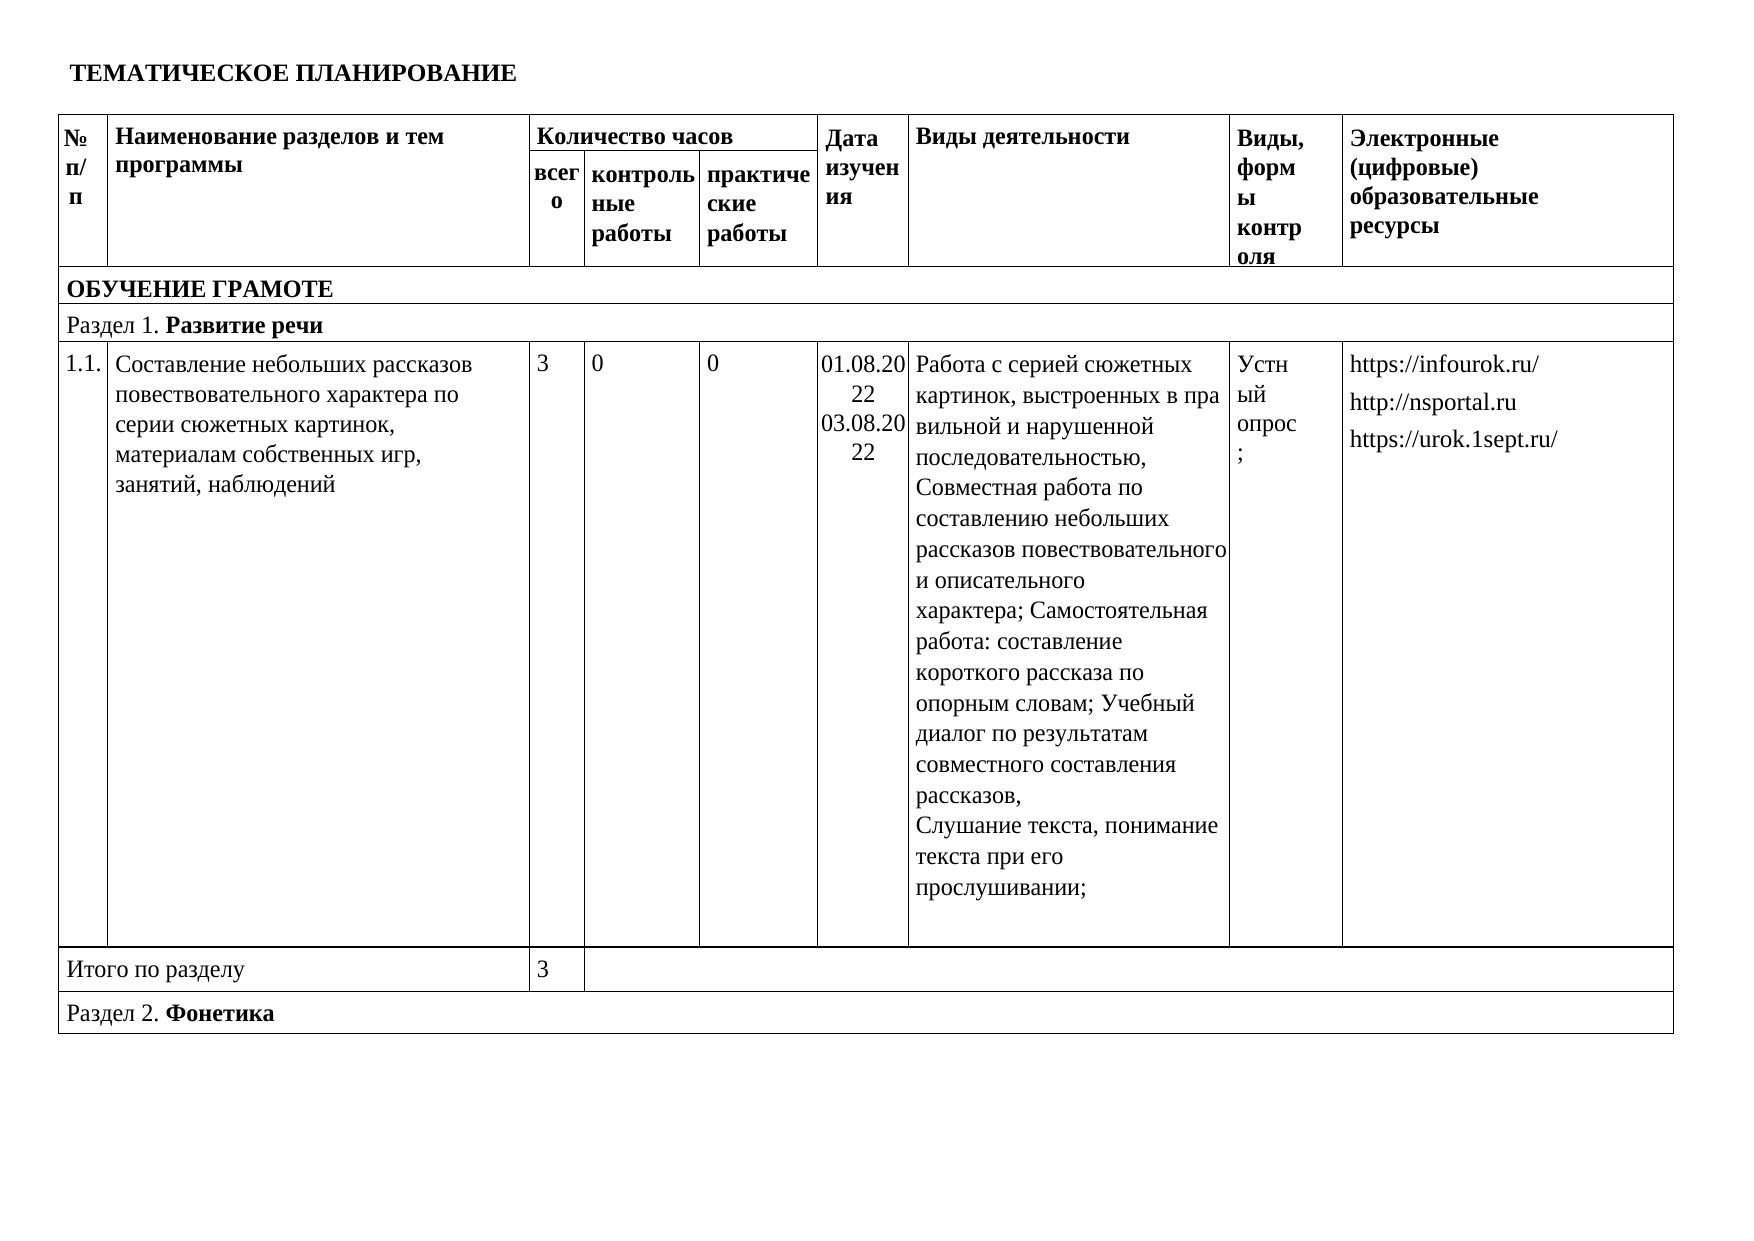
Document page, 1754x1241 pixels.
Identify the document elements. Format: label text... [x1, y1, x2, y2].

table_cell Итого по разделу [59, 948, 529, 991]
table_cell https://infourok.ru/ http://nsportal.ru https://urok.1sept.ru/ [1343, 342, 1673, 946]
text ТЕМАТИЧЕСКОЕ ПЛАНИРОВАНИЕ [69, 59, 1687, 87]
table_cell Раздел 1. Развитие речи [59, 304, 1673, 341]
table_header № п/п [59, 115, 107, 266]
table_header Электронные (цифровые) образовательные ресурсы [1343, 115, 1673, 266]
table_header Дата изучения [818, 115, 908, 266]
table_cell 3 [530, 342, 584, 946]
table_cell 0 [585, 342, 699, 946]
table_cell Работа с серией сюжетных картинок, выстроенных в пра​вильной и нарушенной последо​вательностью, Совместная работа по составлению небольших рассказов повествовательного и опи​сательного характера; Самостоятельная работа: составление короткого рассказа по опорным словам; Учебный диалог по результатам совместного составления рассказов, Слушание текста, понимание текста при его прослушивании; [909, 342, 1229, 946]
table_header Виды, формы контроля [1230, 115, 1342, 266]
table_cell 0 [700, 342, 817, 946]
table_header Виды деятельности [909, 115, 1229, 266]
table_cell ОБУЧЕНИЕ ГРАМОТЕ [59, 267, 1673, 302]
table_header Наименование разделов и тем программы [108, 115, 529, 266]
table_cell практические работы [700, 151, 817, 266]
table_header Количество часов [530, 115, 817, 150]
table_cell 01.08.2022 03.08.2022 [818, 342, 908, 946]
table_cell Составление небольших рассказов повествовательного характера по серии сюжетных картинок, материалам собственных игр, занятий, наблюдений [108, 342, 529, 946]
table_cell Раздел 2. Фонетика [59, 992, 1673, 1033]
table_cell 3 [530, 948, 584, 991]
table_cell 1.1. [59, 342, 107, 946]
table_cell контрольные работы [585, 151, 699, 266]
table_cell Устный опрос; [1230, 342, 1342, 946]
table_cell [585, 948, 1673, 991]
table_cell всего [530, 151, 584, 266]
